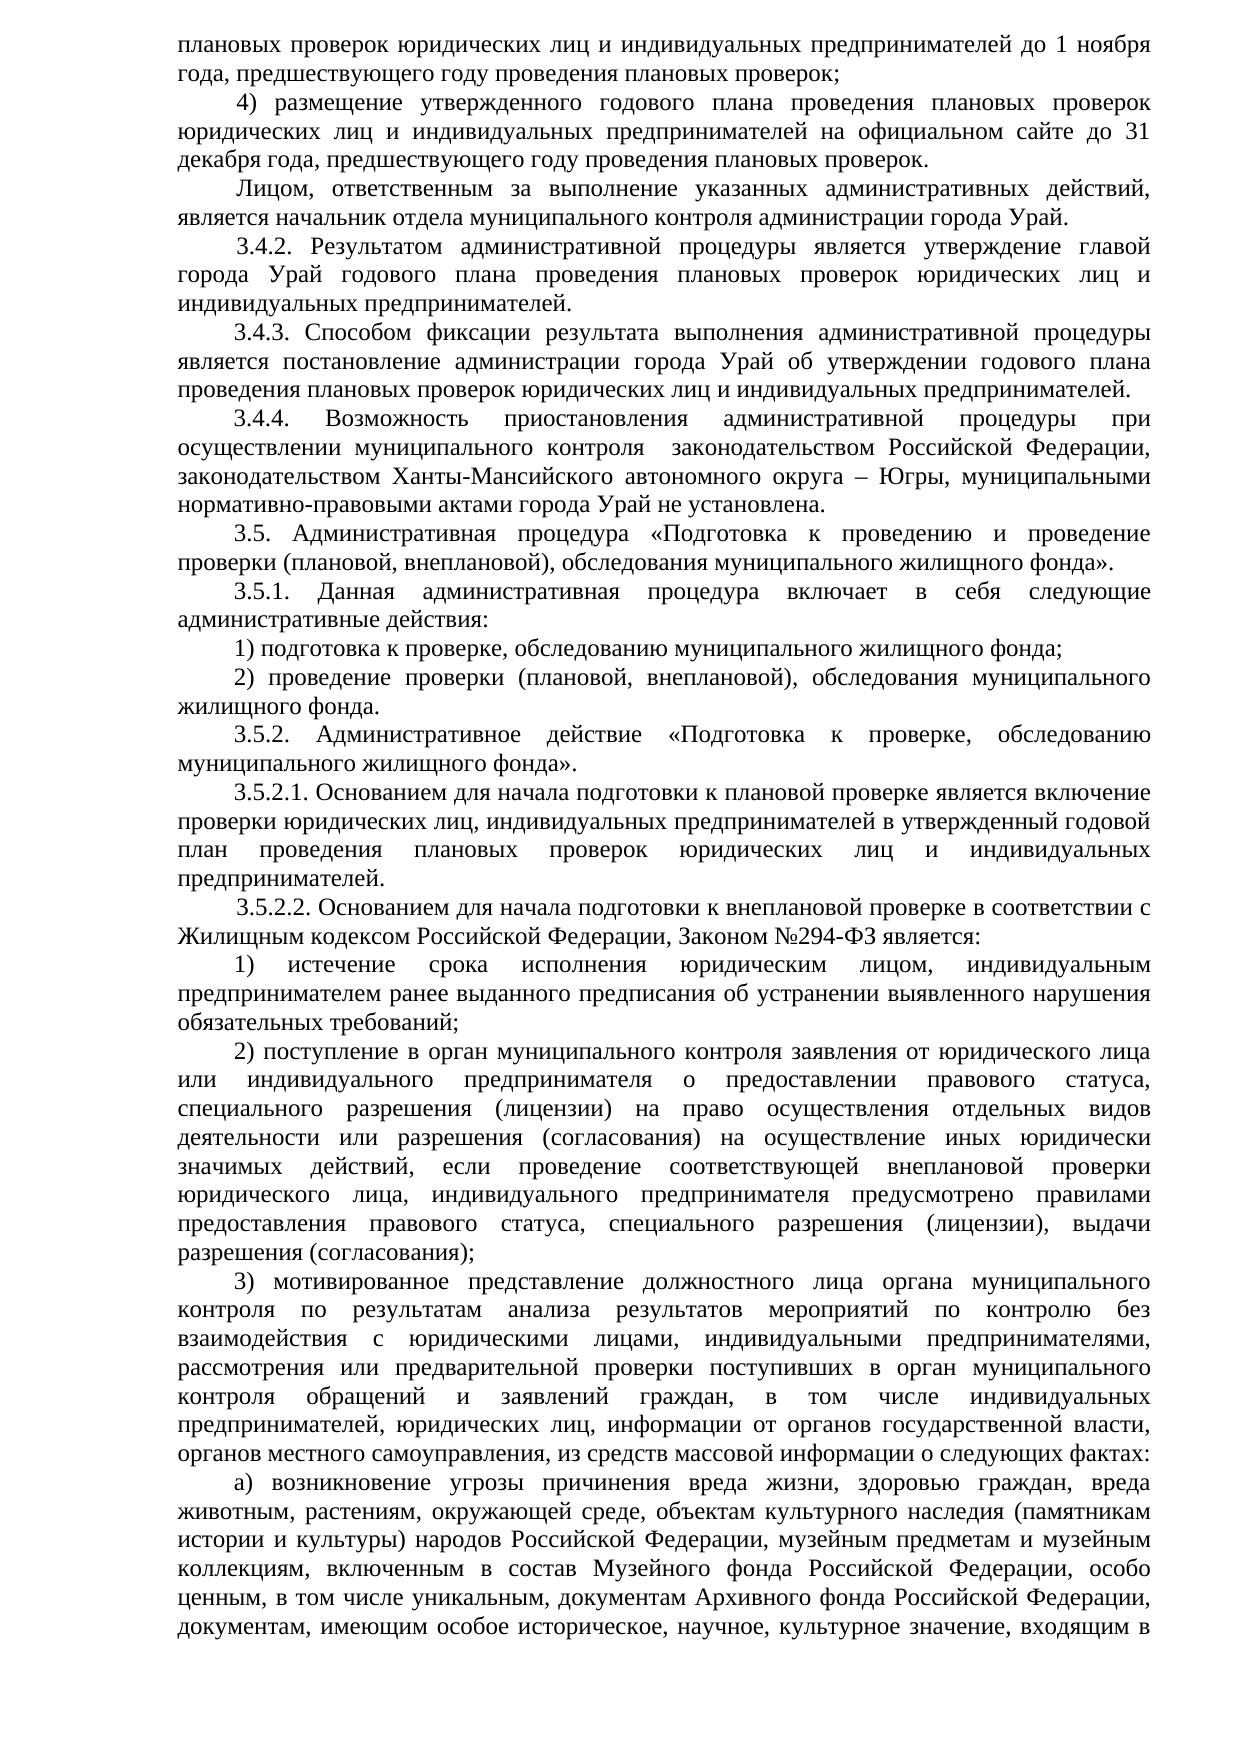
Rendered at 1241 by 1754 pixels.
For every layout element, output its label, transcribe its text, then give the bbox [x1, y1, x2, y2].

text 3.5.2.1. Основанием для начала подготовки к плановой проверке является включение проверки юридических лиц, индивидуальных предпринимателей в утвержденный годовой план проведения плановых проверок юридических лиц и индивидуальных предпринимателей. [177, 777, 1152, 892]
text 1) подготовка к проверке, обследованию муниципального жилищного фонда; [177, 633, 1152, 662]
text Лицом, ответственным за выполнение указанных административных действий, является начальник отдела муниципального контроля администрации города Урай. [177, 173, 1152, 231]
text 3.4.4. Возможность приостановления административной процедуры при осуществлении муниципального контроля законодательством Российской Федерации, законодательством Ханты-Мансийского автономного округа – Югры, муниципальными нормативно-правовыми актами города Урай не установлена. [177, 403, 1152, 518]
text 3) мотивированное представление должностного лица органа муниципального контроля по результатам анализа результатов мероприятий по контролю без взаимодействия с юридическими лицами, индивидуальными предпринимателями, рассмотрения или предварительной проверки поступивших в орган муниципального контроля обращений и заявлений граждан, в том числе индивидуальных предпринимателей, юридических лиц, информации от органов государственной власти, органов местного самоуправления, из средств массовой информации о следующих фактах: [177, 1266, 1152, 1467]
text 3.5.1. Данная административная процедура включает в себя следующие административные действия: [177, 576, 1152, 633]
text 3.4.2. Результатом административной процедуры является утверждение главой города Урай годового плана проведения плановых проверок юридических лиц и индивидуальных предпринимателей. [177, 231, 1152, 317]
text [177, 1467, 1152, 1639]
text 3.5. Административная процедура «Подготовка к проведению и проведение проверки (плановой, внеплановой), обследования муниципального жилищного фонда». [177, 518, 1152, 576]
text 2) проведение проверки (плановой, внеплановой), обследования муниципального жилищного фонда. [177, 662, 1152, 719]
text 3.5.2.2. Основанием для начала подготовки к внеплановой проверке в соответствии с Жилищным кодексом Российской Федерации, Законом №294-ФЗ является: [177, 892, 1152, 949]
text 3.5.2. Административное действие «Подготовка к проверке, обследованию муниципального жилищного фонда». [177, 719, 1152, 777]
text 2) поступление в орган муниципального контроля заявления от юридического лица или индивидуального предпринимателя о предоставлении правового статуса, специального разрешения (лицензии) на право осуществления отдельных видов деятельности или разрешения (согласования) на осуществление иных юридически значимых действий, если проведение соответствующей внеплановой проверки юридического лица, индивидуального предпринимателя предусмотрено правилами предоставления правового статуса, специального разрешения (лицензии), выдачи разрешения (согласования); [177, 1036, 1152, 1266]
text 1) истечение срока исполнения юридическим лицом, индивидуальным предпринимателем ранее выданного предписания об устранении выявленного нарушения обязательных требований; [177, 949, 1152, 1036]
text 4) размещение утвержденного годового плана проведения плановых проверок юридических лиц и индивидуальных предпринимателей на официальном сайте до 31 декабря года, предшествующего году проведения плановых проверок. [177, 87, 1152, 173]
text 3.4.3. Способом фиксации результата выполнения административной процедуры является постановление администрации города Урай об утверждении годового плана проведения плановых проверок юридических лиц и индивидуальных предпринимателей. [177, 317, 1152, 403]
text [177, 29, 1152, 87]
